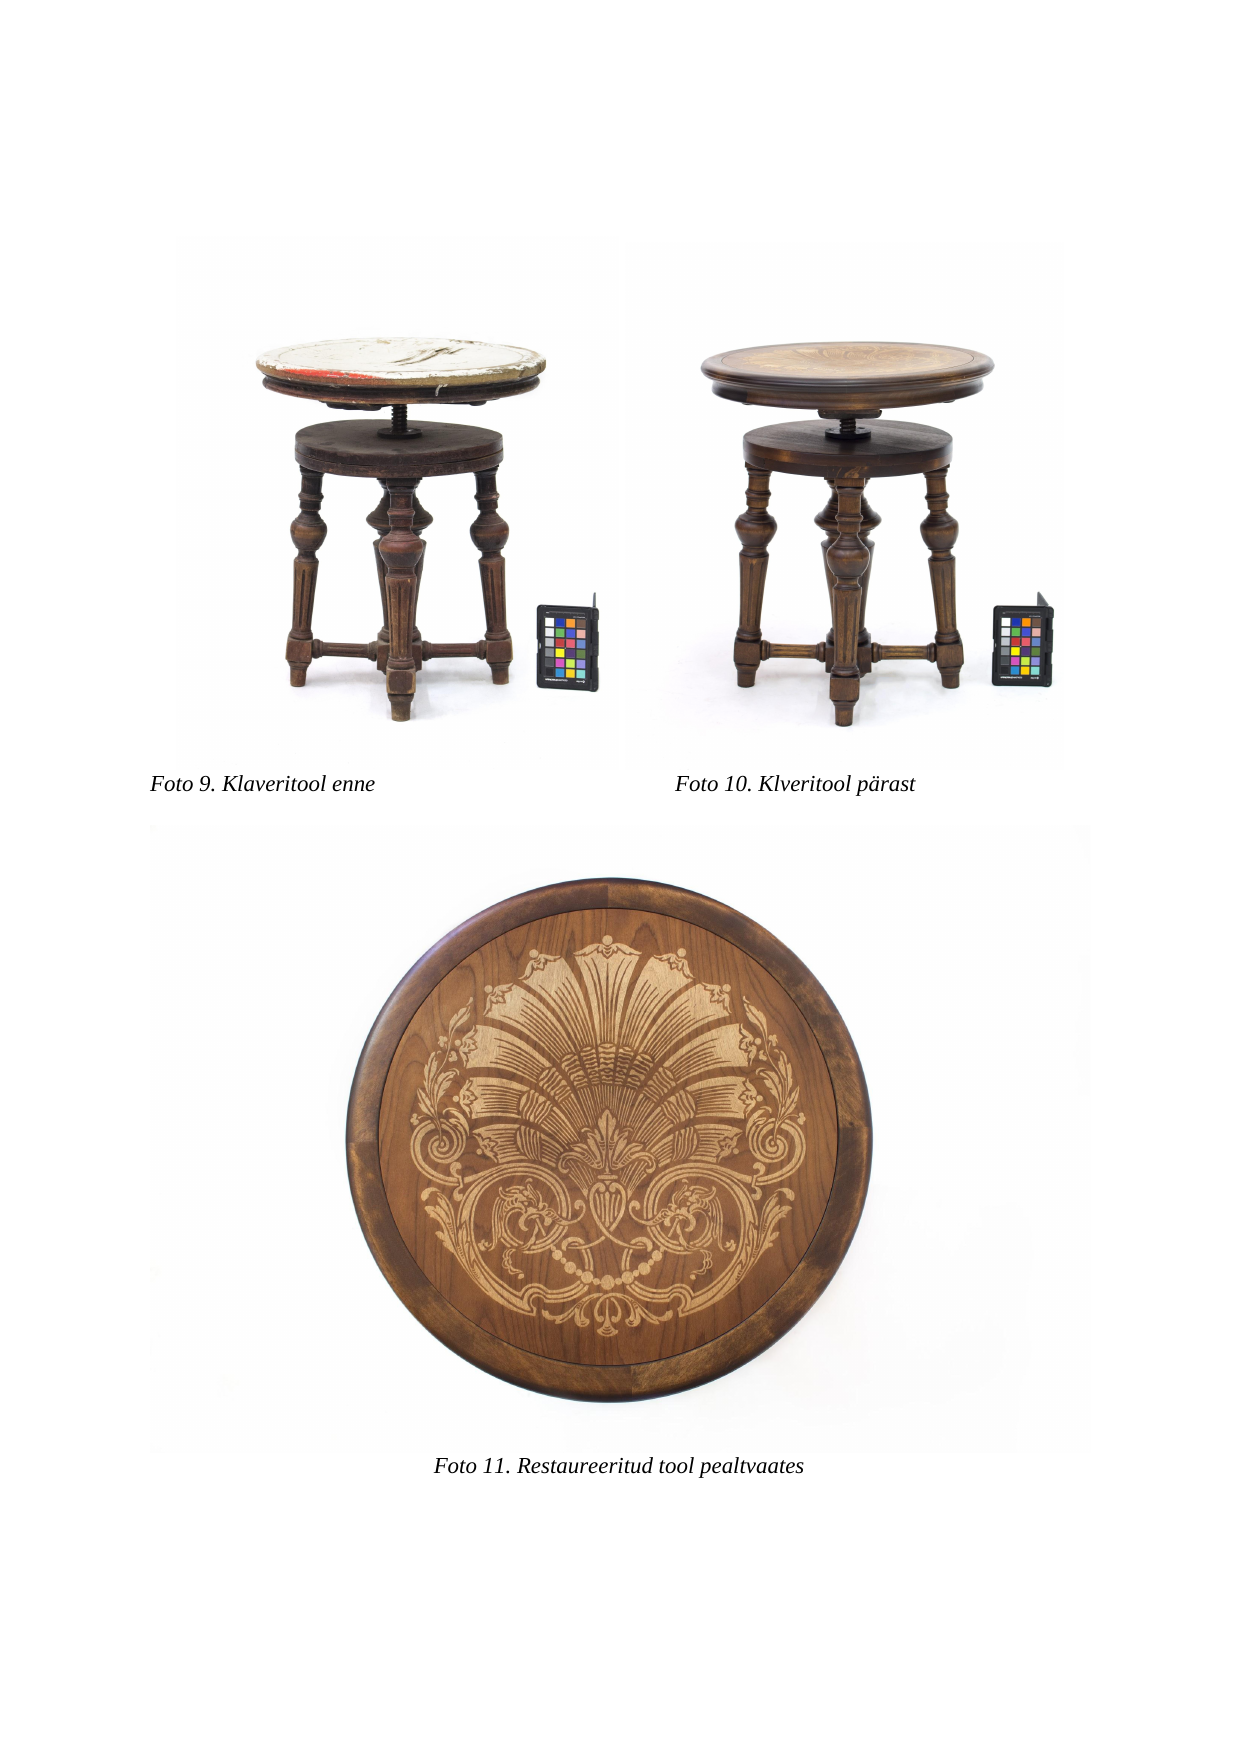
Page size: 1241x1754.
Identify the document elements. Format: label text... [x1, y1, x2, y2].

text Foto 9. Klaveritool enne Foto 10. Klveritool pärast [150, 770, 1090, 796]
picture [625, 242, 1065, 770]
picture [176, 236, 619, 770]
text Foto 11. Restaureeritud tool pealtvaates [150, 1453, 1090, 1478]
picture [150, 825, 1091, 1453]
